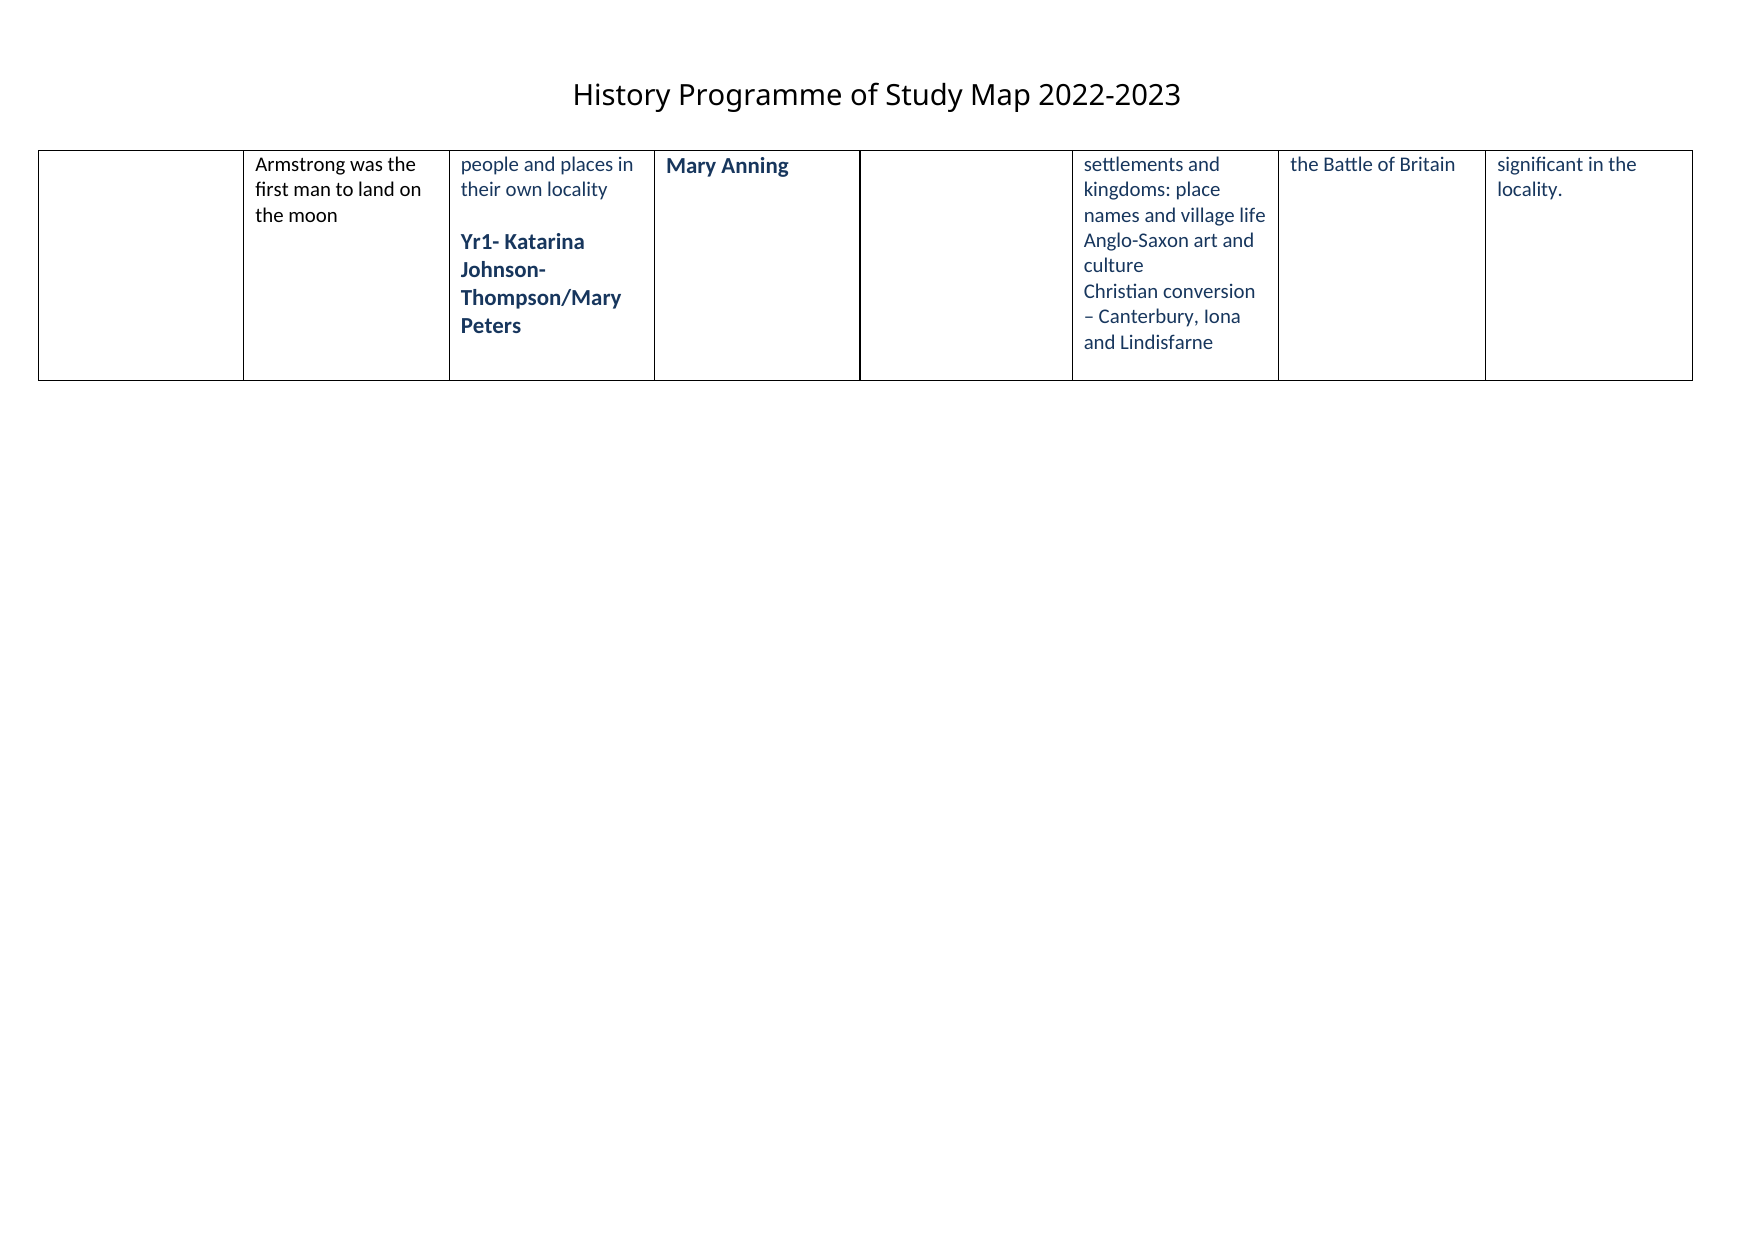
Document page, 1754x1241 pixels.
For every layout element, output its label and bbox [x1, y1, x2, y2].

table_cell [861, 151, 1072, 380]
table_cell [1486, 151, 1692, 380]
table_cell [655, 151, 859, 380]
table_cell [244, 151, 449, 380]
table_cell [1279, 151, 1485, 380]
table_cell [450, 151, 654, 380]
table_cell [1073, 151, 1278, 380]
table_cell [39, 151, 243, 380]
